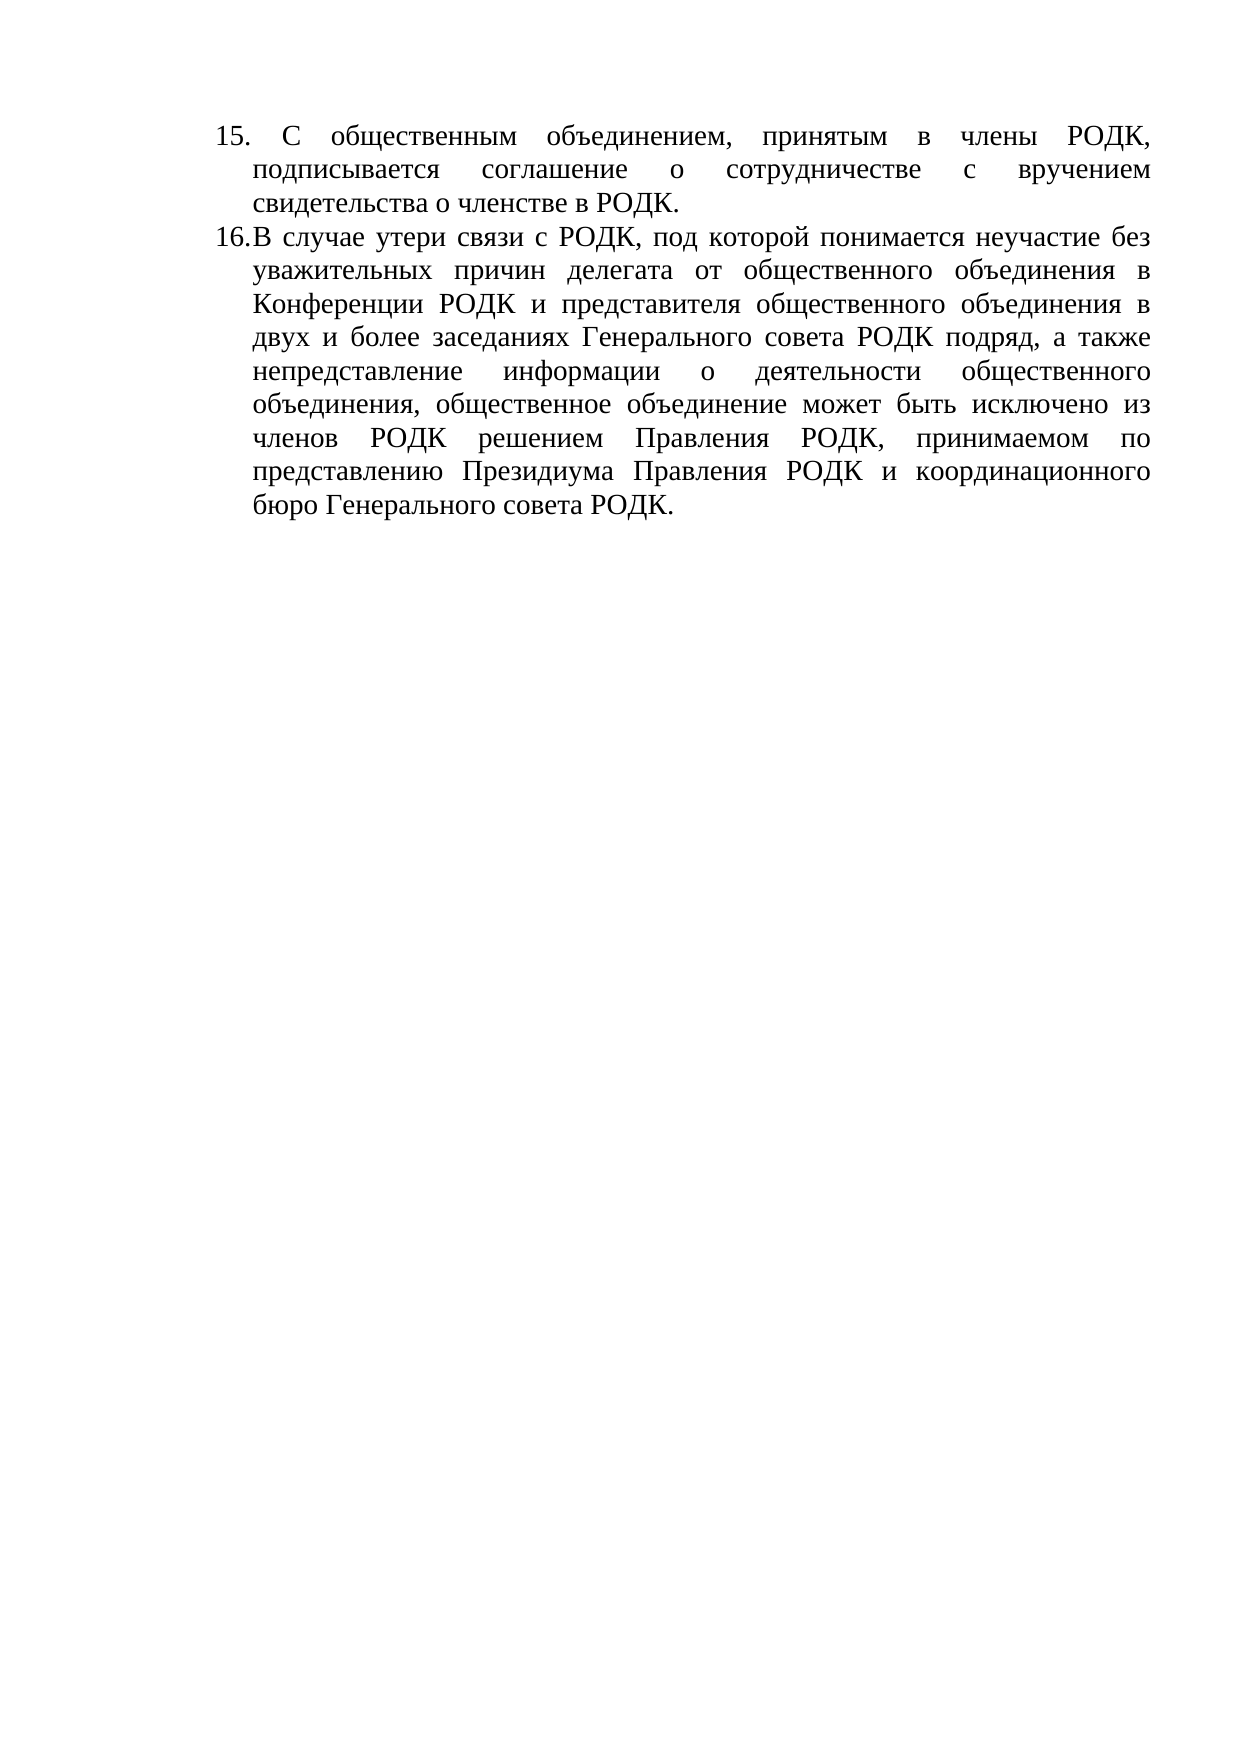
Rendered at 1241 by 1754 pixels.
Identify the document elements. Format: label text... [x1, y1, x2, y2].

list В случае утери связи с РОДК, под которой понимается неучастие без уважительных причин делегата от общественного объединения в Конференции РОДК и представителя общественного объединения в двух и более заседаниях Генерального совета РОДК подряд, а также непредставление информации о деятельности общественного объединения, общественное объединение может быть исключено из членов РОДК решением Правления РОДК, принимаемом по представлению Президиума Правления РОДК и координационного бюро Генерального совета РОДК. [215, 219, 1152, 521]
list С общественным объединением, принятым в члены РОДК, подписывается соглашение о сотрудничестве с вручением свидетельства о членстве в РОДК. [215, 118, 1152, 219]
